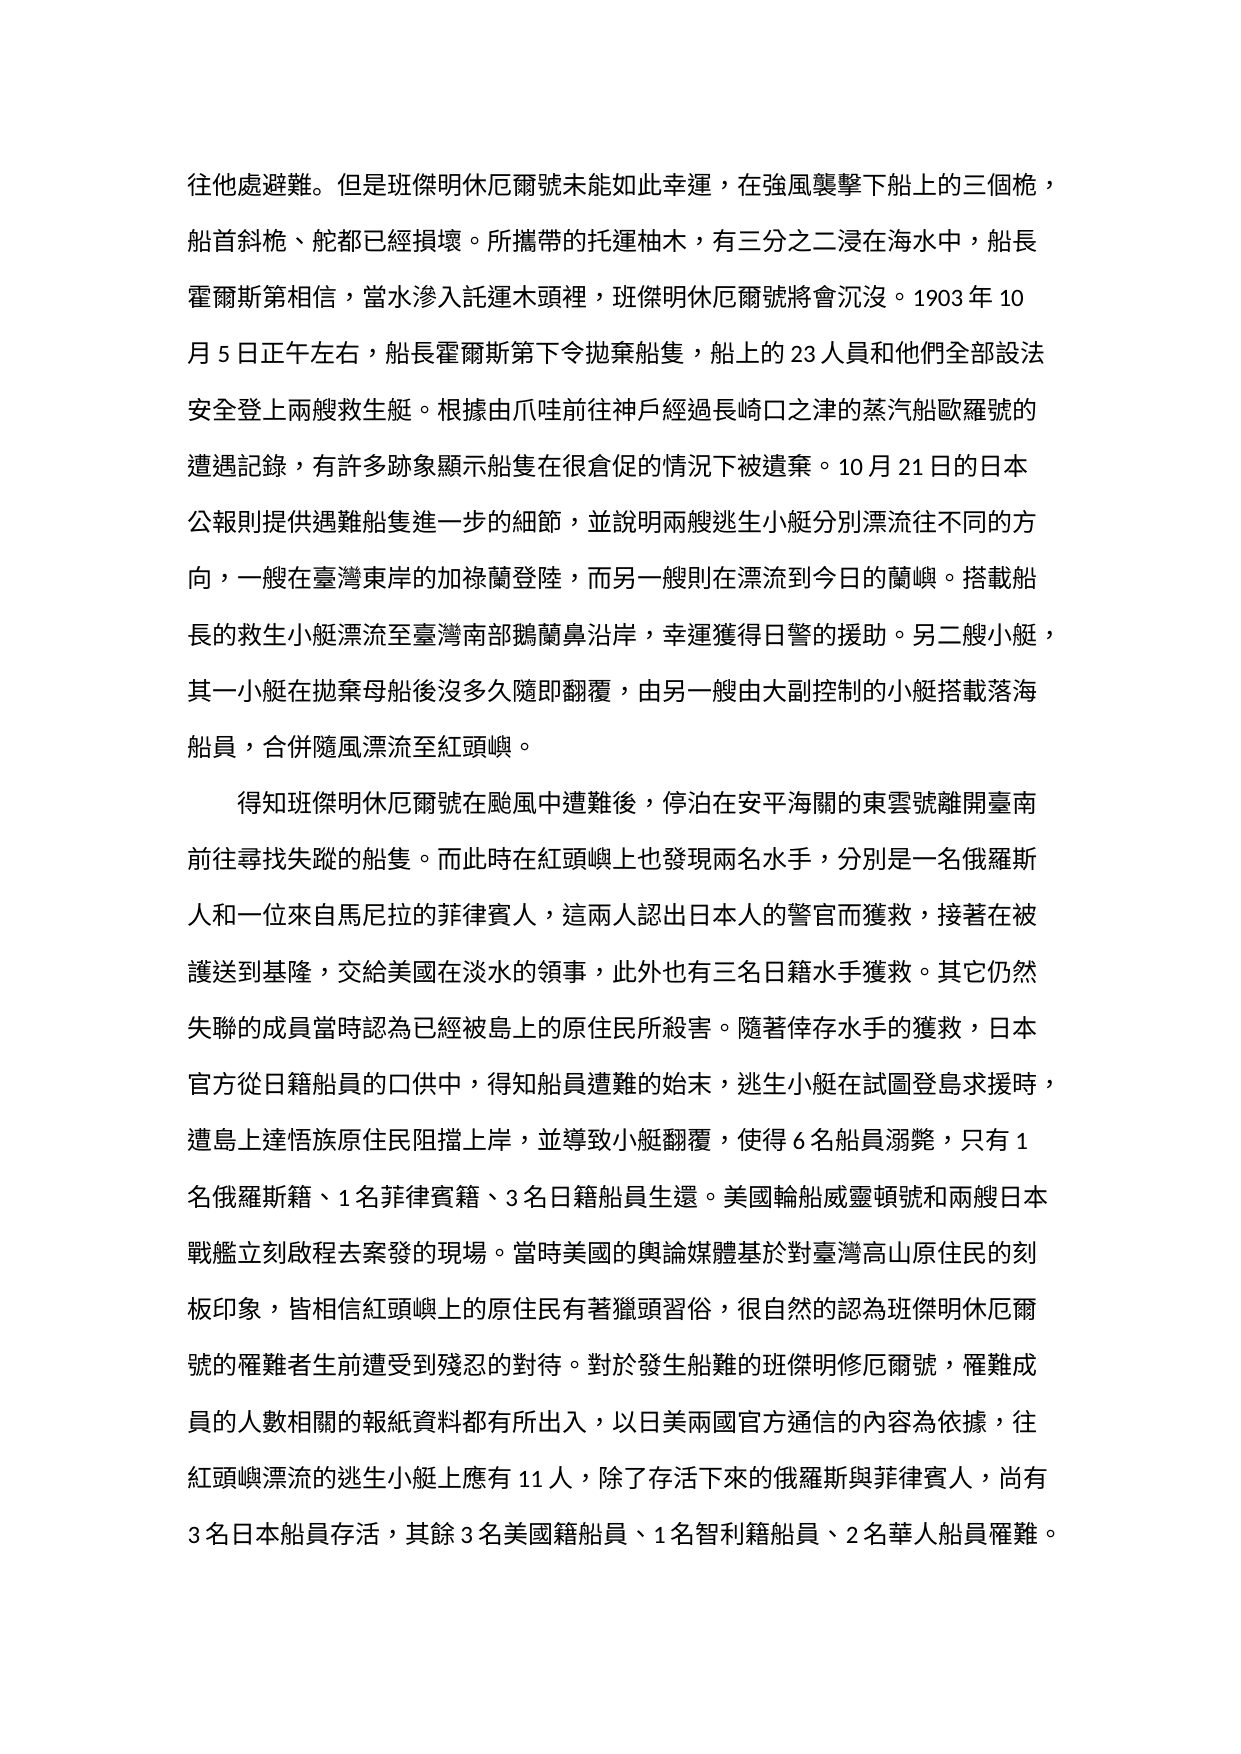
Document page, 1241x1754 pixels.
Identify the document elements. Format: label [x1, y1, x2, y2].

text [187, 783, 1053, 1551]
text [187, 164, 1053, 764]
